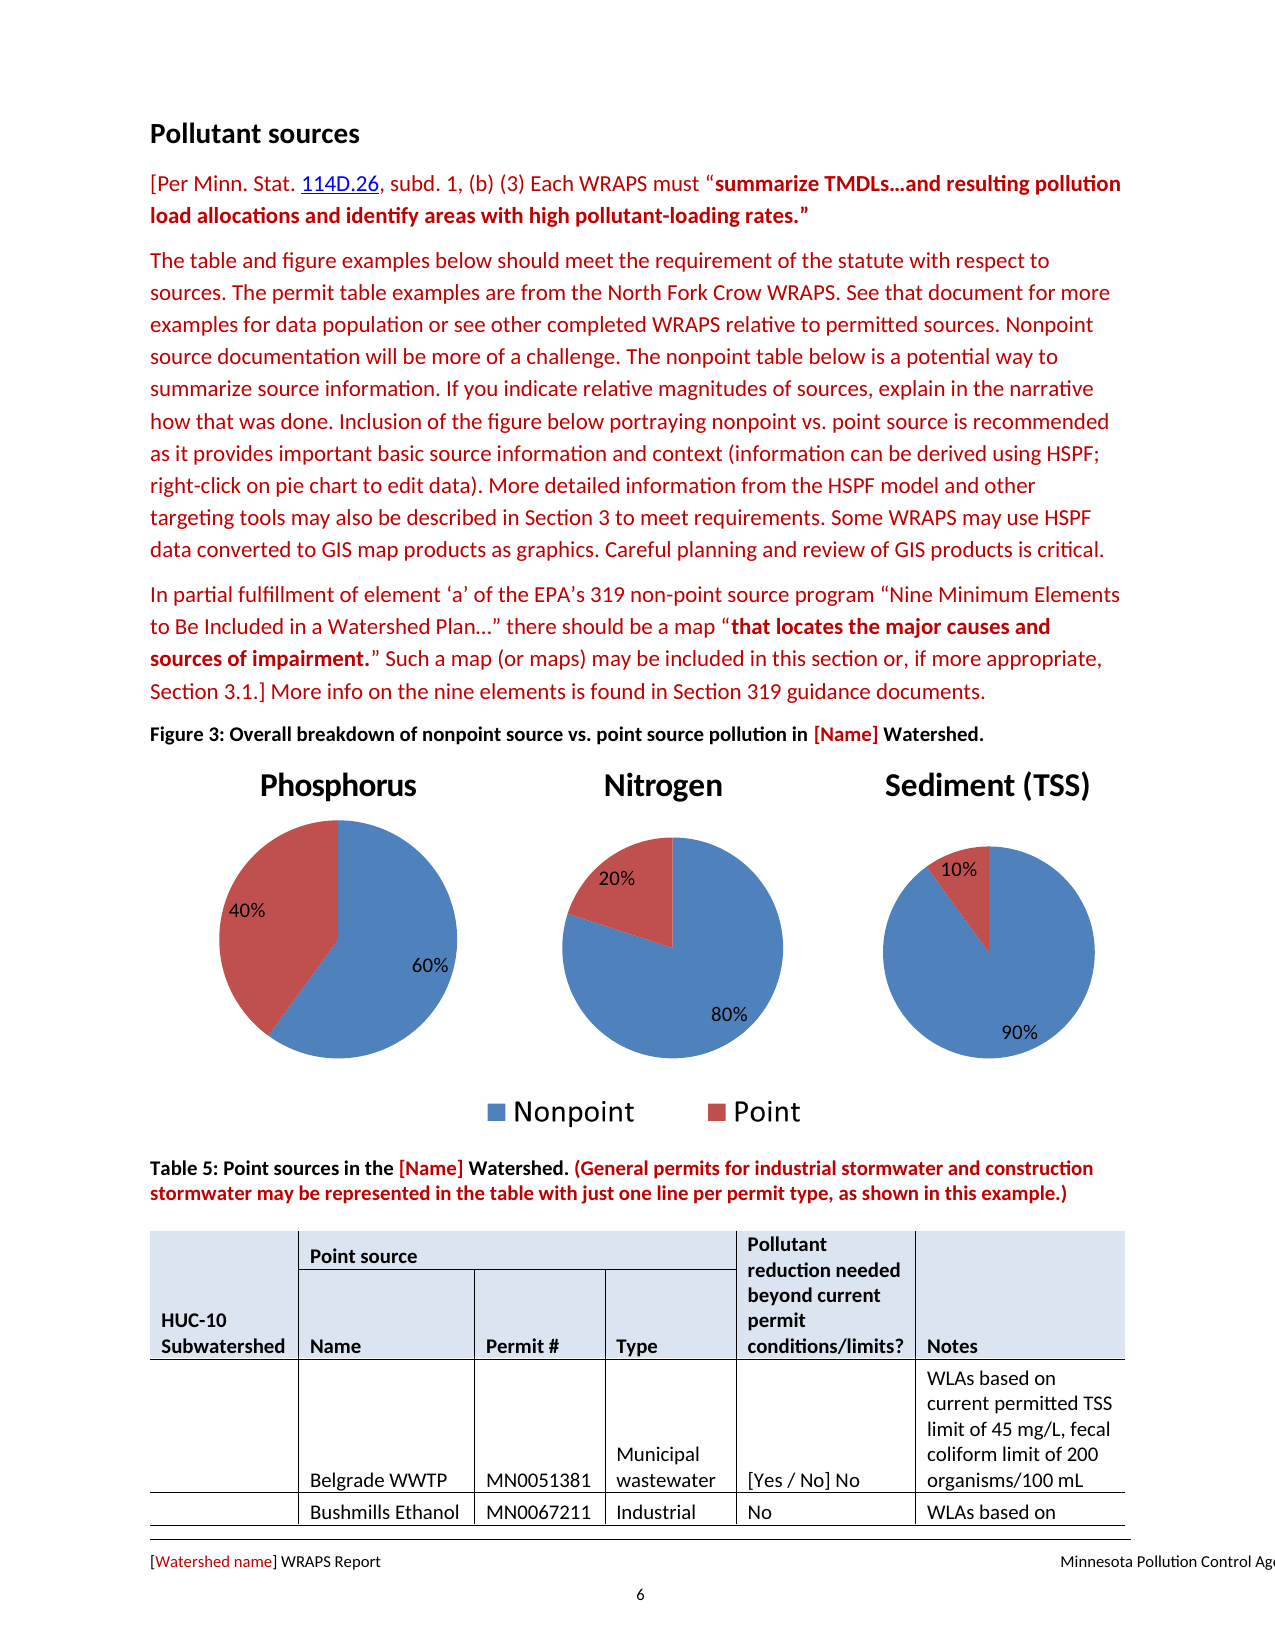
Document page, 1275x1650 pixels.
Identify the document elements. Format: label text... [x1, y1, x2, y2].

picture [460, 1077, 815, 1143]
table_cell [150, 1078, 1125, 1155]
text In partial fulfillment of element ‘a’ of the EPA’s 319 non-point source program “Nine Minimum Elements to Be Included in a Watershed Plan…” there should be a map “that locates the major causes and sources of impairment.” Such a map (or maps) may be included in this section or, if more appropriate, Section 3.1.] More info on the nine elements is found in Section 319 guidance documents. [150, 580, 1125, 705]
table_cell MN0067211 [475, 1493, 605, 1524]
table_cell [150, 1360, 298, 1492]
table_cell Belgrade WWTP [299, 1360, 474, 1492]
title Figure 3: Overall breakdown of nonpoint source vs. point source pollution in [Name] Watershed. [150, 721, 1125, 747]
table_header HUC-10 Subwatershed [150, 1231, 298, 1358]
text [Per Minn. Stat. 114D.26, subd. 1, (b) (3) Each WRAPS must “summarize TMDLs…and resulting pollution load allocations and identify areas with high pollutant-loading rates.” [150, 169, 1125, 229]
table_cell MN0051381 [475, 1360, 605, 1492]
table_header Pollutant reduction needed beyond current permit conditions/limits? [737, 1231, 915, 1358]
subtitle Pollutant sources [150, 116, 1125, 151]
table_cell Bushmills Ethanol [299, 1493, 474, 1524]
table_cell [Yes / No] No [737, 1360, 915, 1492]
table_cell [150, 1493, 298, 1524]
table_header [800, 747, 1125, 1077]
table_cell Municipal wastewater [606, 1360, 736, 1492]
table_cell WLAs based on current permitted TSS limit of 45 mg/L, fecal coliform limit of 200 organisms/100 mL [916, 1360, 1125, 1492]
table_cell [606, 1493, 736, 1524]
table_header Notes [916, 1231, 1125, 1358]
table_header [150, 747, 475, 1077]
table_cell Name [299, 1270, 474, 1358]
title Table 5: Point sources in the [Name] Watershed. (General permits for industrial stormwater and construction stormwater may be represented in the table with just one line per permit type, as shown in this example.) [150, 1155, 1125, 1206]
table_cell No [737, 1493, 915, 1524]
table_cell Permit # [475, 1270, 605, 1358]
table_header Point source [299, 1231, 736, 1269]
table_header [475, 747, 800, 1077]
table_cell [916, 1493, 1125, 1524]
text The table and figure examples below should meet the requirement of the statute with respect to sources. The permit table examples are from the North Fork Crow WRAPS. See that document for more examples for data population or see other completed WRAPS relative to permitted sources. Nonpoint source documentation will be more of a challenge. The nonpoint table below is a potential way to summarize source information. If you indicate relative magnitudes of sources, explain in the narrative how that was done. Inclusion of the figure below portraying nonpoint vs. point source is recommended as it provides important basic source information and context (information can be derived using HSPF; right-click on pie chart to edit data). More detailed information from the HSPF model and other targeting tools may also be described in Section 3 to meet requirements. Some WRAPS may use HSPF data converted to GIS map products as graphics. Careful planning and review of GIS products is critical. [150, 246, 1125, 563]
table_cell Type [606, 1270, 736, 1358]
